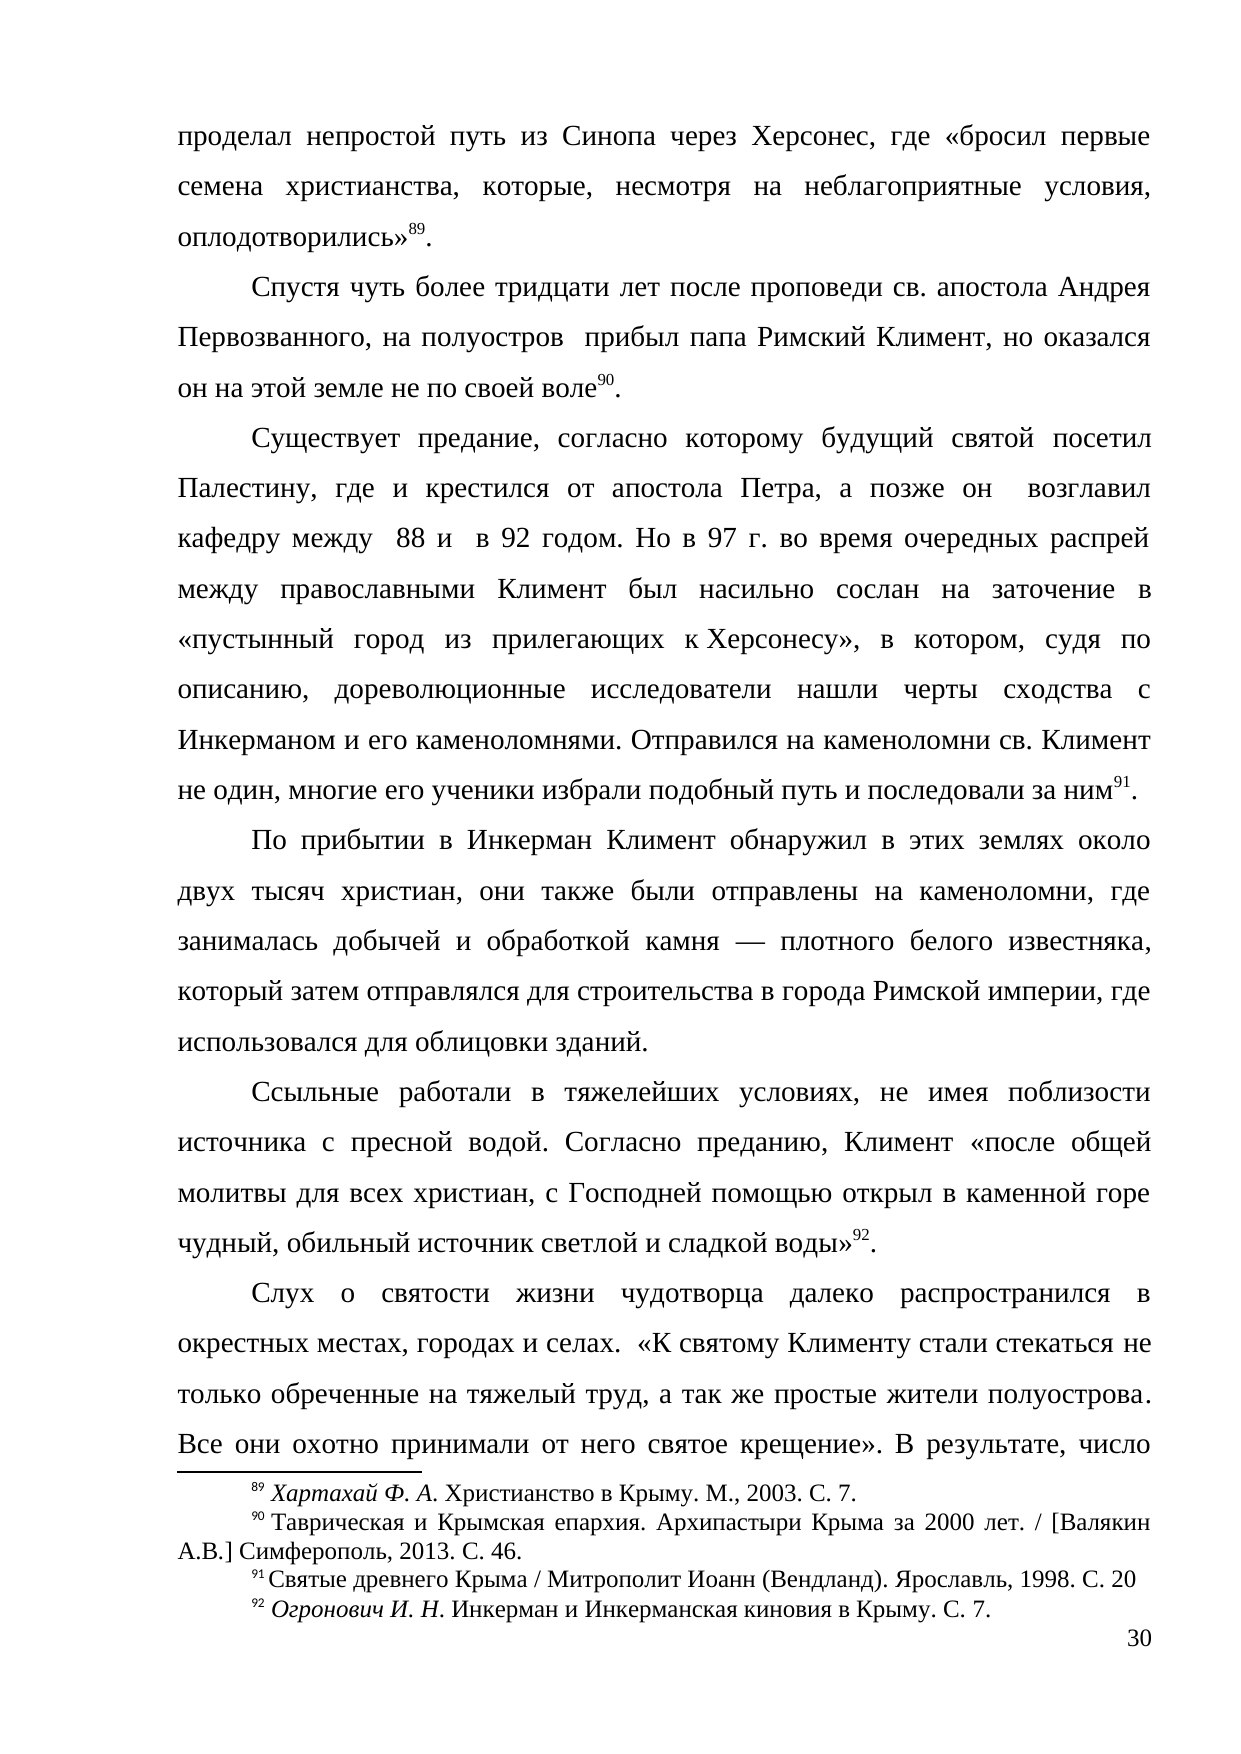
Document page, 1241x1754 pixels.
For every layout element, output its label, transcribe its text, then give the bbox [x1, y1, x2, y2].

text Ссыльные работали в тяжелейших условиях, не имея поблизости источника с пресной водой. Согласно преданию, Климент «после общей молитвы для всех христиан, с Господней помощью открыл в каменной горе чудный, обильный источник светлой и сладкой воды». [177, 1074, 1152, 1258]
text Существует предание, согласно которому будущий святой посетил Палестину, где и крестился от апостола Петра, а позже он возглавил кафедру между 88 и в 92 годом. Но в 97 г. во время очередных распрей между православными Климент был насильно сослан на заточение в «пустынный город из прилегающих к Херсонесу», в котором, судя по описанию, дореволюционные исследователи нашли черты сходства с Инкерманом и его каменоломнями. Отправился на каменоломни св. Климент не один, многие его ученики избрали подобный путь и последовали за ним. [177, 420, 1152, 806]
text Спустя чуть более тридцати лет после проповеди св. апостола Андрея Первозванного, на полуостров прибыл папа Римский Климент, но оказался он на этой земле не по своей воле. [177, 269, 1152, 403]
text По прибытии в Инкерман Климент обнаружил в этих землях около двух тысяч христиан, они также были отправлены на каменоломни, где занималась добычей и обработкой камня — плотного белого известняка, который затем отправлялся для строительства в города Римской империи, где использовался для облицовки зданий. [177, 822, 1152, 1057]
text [177, 1275, 1152, 1460]
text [177, 118, 1152, 252]
